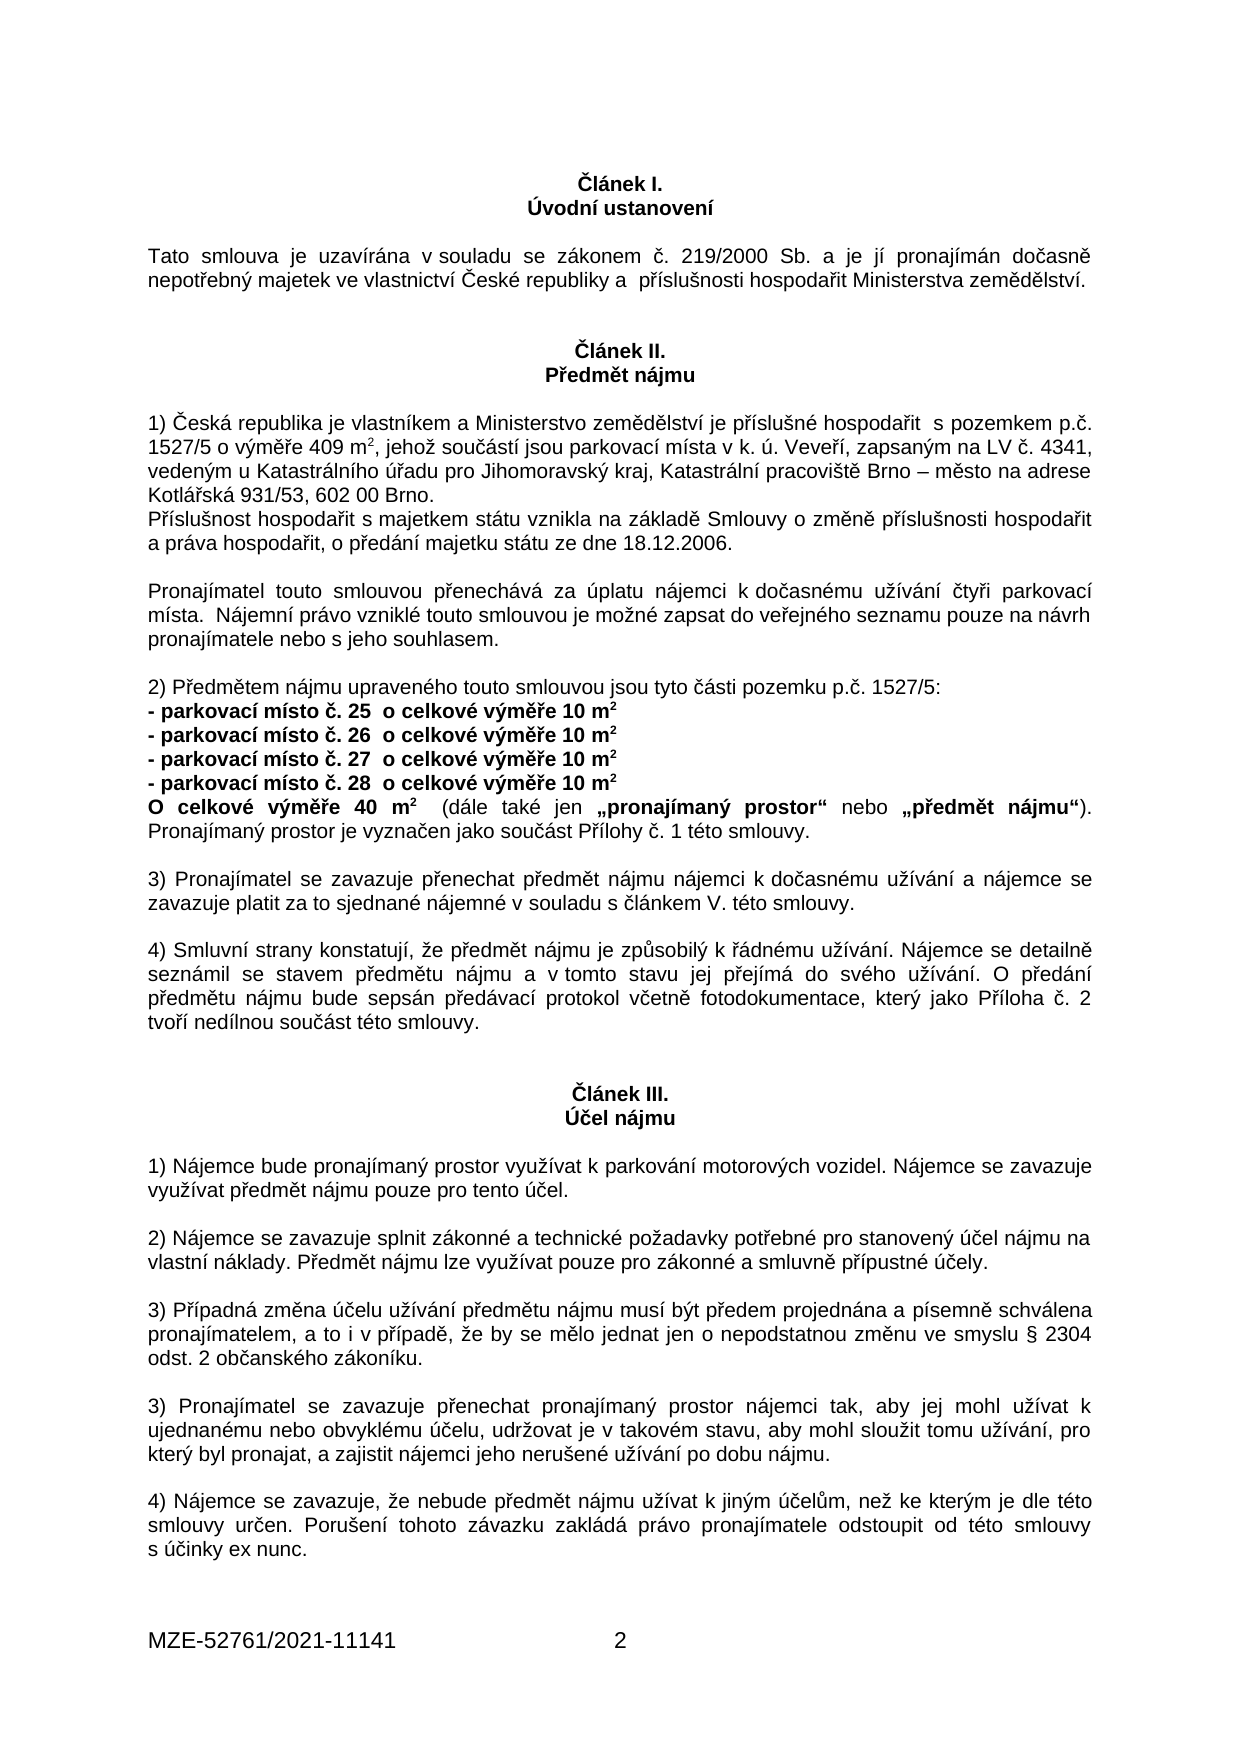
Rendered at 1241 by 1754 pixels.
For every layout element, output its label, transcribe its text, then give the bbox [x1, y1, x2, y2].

text Článek III. [148, 1082, 1092, 1106]
text 1) Česká republika je vlastníkem a Ministerstvo zemědělství je příslušné hospodařit s pozemkem p.č. 1527/5 o výměře 409 m2, jehož součástí jsou parkovací místa v k. ú. Veveří, zapsaným na LV č. 4341, vedeným u Katastrálního úřadu pro Jihomoravský kraj, Katastrální pracoviště Brno – město na adrese Kotlářská 931/53, 602 00 Brno. [148, 411, 1092, 507]
text Úvodní ustanovení [148, 196, 1092, 219]
text 3) Případná změna účelu užívání předmětu nájmu musí být předem projednána a písemně schválena pronajímatelem, a to i v případě, že by se mělo jednat jen o nepodstatnou změnu ve smyslu § 2304 odst. 2 občanského zákoníku. [148, 1298, 1092, 1369]
text - parkovací místo č. 26 o celkové výměře 10 m2 [148, 723, 1092, 747]
text - parkovací místo č. 27 o celkové výměře 10 m2 [148, 747, 1092, 771]
text - parkovací místo č. 25 o celkové výměře 10 m2 [148, 699, 1092, 723]
text Předmět nájmu [148, 363, 1092, 387]
text Účel nájmu [148, 1106, 1092, 1130]
text Článek II. [148, 339, 1092, 363]
text Tato smlouva je uzavírána v souladu se zákonem č. 219/2000 Sb. a je jí pronajímán dočasně nepotřebný majetek ve vlastnictví České republiky a příslušnosti hospodařit Ministerstva zemědělství. [148, 243, 1092, 291]
text Pronajímatel touto smlouvou přenechává za úplatu nájemci k dočasnému užívání čtyři parkovací místa. Nájemní právo vzniklé touto smlouvou je možné zapsat do veřejného seznamu pouze na návrh pronajímatele nebo s jeho souhlasem. [148, 579, 1092, 651]
text 2) Nájemce se zavazuje splnit zákonné a technické požadavky potřebné pro stanovený účel nájmu na vlastní náklady. Předmět nájmu lze využívat pouze pro zákonné a smluvně přípustné účely. [148, 1226, 1092, 1274]
text O celkové výměře 40 m2 (dále také jen „pronajímaný prostor“ nebo „předmět nájmu“). Pronajímaný prostor je vyznačen jako součást Přílohy č. 1 této smlouvy. [148, 794, 1092, 842]
text 1) Nájemce bude pronajímaný prostor využívat k parkování motorových vozidel. Nájemce se zavazuje využívat předmět nájmu pouze pro tento účel. [148, 1154, 1092, 1202]
text Článek I. [148, 172, 1092, 196]
text 4) Smluvní strany konstatují, že předmět nájmu je způsobilý k řádnému užívání. Nájemce se detailně seznámil se stavem předmětu nájmu a v tomto stavu jej přejímá do svého užívání. O předání předmětu nájmu bude sepsán předávací protokol včetně fotodokumentace, který jako Příloha č. 2 tvoří nedílnou součást této smlouvy. [148, 938, 1092, 1034]
text 2) Předmětem nájmu upraveného touto smlouvou jsou tyto části pozemku p.č. 1527/5: [148, 675, 1092, 699]
text - parkovací místo č. 28 o celkové výměře 10 m2 [148, 771, 1092, 794]
text Příslušnost hospodařit s majetkem státu vznikla na základě Smlouvy o změně příslušnosti hospodařit a práva hospodařit, o předání majetku státu ze dne 18.12.2006. [148, 507, 1092, 555]
text 4) Nájemce se zavazuje, že nebude předmět nájmu užívat k jiným účelům, než ke kterým je dle této smlouvy určen. Porušení tohoto závazku zakládá právo pronajímatele odstoupit od této smlouvy s účinky ex nunc. [148, 1489, 1092, 1561]
text 3) Pronajímatel se zavazuje přenechat předmět nájmu nájemci k dočasnému užívání a nájemce se zavazuje platit za to sjednané nájemné v souladu s článkem V. této smlouvy. [148, 866, 1092, 914]
text 3) Pronajímatel se zavazuje přenechat pronajímaný prostor nájemci tak, aby jej mohl užívat k ujednanému nebo obvyklému účelu, udržovat je v takovém stavu, aby mohl sloužit tomu užívání, pro který byl pronajat, a zajistit nájemci jeho nerušené užívání po dobu nájmu. [148, 1393, 1092, 1465]
